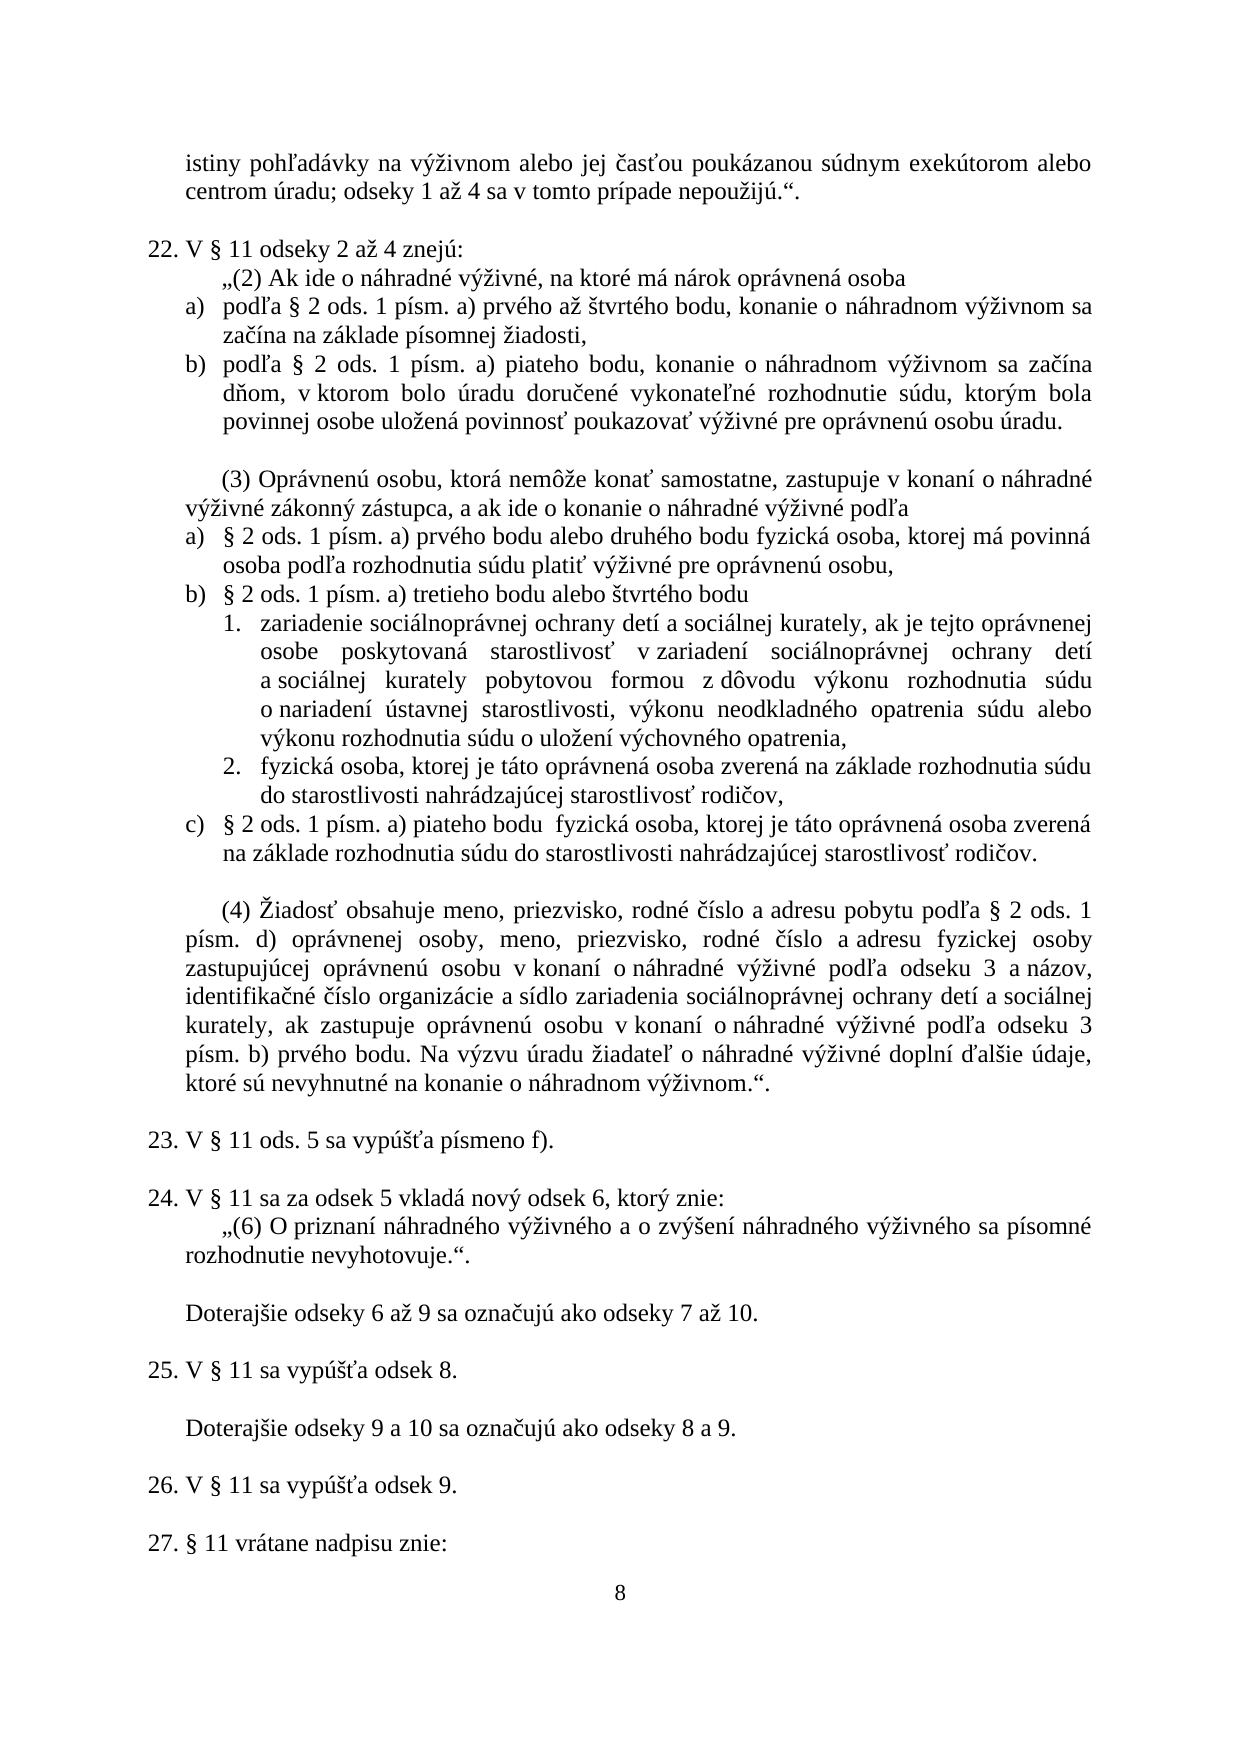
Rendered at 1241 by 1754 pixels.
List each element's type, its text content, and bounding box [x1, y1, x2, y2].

list Doterajšie odseky 9 a 10 sa označujú ako odseky 8 a 9. [185, 1413, 1092, 1441]
list podľa § 2 ods. 1 písm. a) prvého až štvrtého bodu, konanie o náhradnom výživnom sa začína na základe písomnej žiadosti, [185, 291, 1092, 349]
list V § 11 sa vypúšťa odsek 8. [148, 1355, 1092, 1384]
list § 11 vrátane nadpisu znie: [148, 1528, 1092, 1556]
list V § 11 odseky 2 až 4 znejú: [148, 234, 1092, 263]
list § 2 ods. 1 písm. a) piateho bodu fyzická osoba, ktorej je táto oprávnená osoba zverená na základe rozhodnutia súdu do starostlivosti nahrádzajúcej starostlivosť rodičov. [185, 809, 1092, 866]
list § 2 ods. 1 písm. a) prvého bodu alebo druhého bodu fyzická osoba, ktorej má povinná osoba podľa rozhodnutia súdu platiť výživné pre oprávnenú osobu, [185, 521, 1092, 579]
list „(2) Ak ide o náhradné výživné, na ktoré má nárok oprávnená osoba [185, 263, 1092, 291]
text Doterajšie odseky 6 až 9 sa označujú ako odseky 7 až 10. [185, 1298, 1092, 1326]
list (4) Žiadosť obsahuje meno, priezvisko, rodné číslo a adresu pobytu podľa § 2 ods. 1 písm. d) oprávnenej osoby, meno, priezvisko, rodné číslo a adresu fyzickej osoby zastupujúcej oprávnenú osobu v konaní o náhradné výživné podľa odseku 3 a názov, identifikačné číslo organizácie a sídlo zariadenia sociálnoprávnej ochrany detí a sociálnej kurately, ak zastupuje oprávnenú osobu v konaní o náhradné výživné podľa odseku 3 písm. b) prvého bodu. Na výzvu úradu žiadateľ o náhradné výživné doplní ďalšie údaje, ktoré sú nevyhnutné na konanie o náhradnom výživnom.“. [185, 895, 1092, 1096]
list § 2 ods. 1 písm. a) tretieho bodu alebo štvrtého bodu [185, 579, 1092, 608]
list (3) Oprávnenú osobu, ktorá nemôže konať samostatne, zastupuje v konaní o náhradné výživné zákonný zástupca, a ak ide o konanie o náhradné výživné podľa [185, 464, 1092, 521]
list fyzická osoba, ktorej je táto oprávnená osoba zverená na základe rozhodnutia súdu do starostlivosti nahrádzajúcej starostlivosť rodičov, [223, 751, 1092, 809]
list V § 11 ods. 5 sa vypúšťa písmeno f). [148, 1125, 1092, 1154]
list V § 11 sa za odsek 5 vkladá nový odsek 6, ktorý znie: [148, 1183, 1092, 1211]
list V § 11 sa vypúšťa odsek 9. [148, 1470, 1092, 1499]
list „(6) O priznaní náhradného výživného a o zvýšení náhradného výživného sa písomné rozhodnutie nevyhotovuje.“. [185, 1211, 1092, 1269]
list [185, 148, 1092, 205]
list zariadenie sociálnoprávnej ochrany detí a sociálnej kurately, ak je tejto oprávnenej osobe poskytovaná starostlivosť v zariadení sociálnoprávnej ochrany detí a sociálnej kurately pobytovou formou z dôvodu výkonu rozhodnutia súdu o nariadení ústavnej starostlivosti, výkonu neodkladného opatrenia súdu alebo výkonu rozhodnutia súdu o uložení výchovného opatrenia, [223, 608, 1092, 751]
list podľa § 2 ods. 1 písm. a) piateho bodu, konanie o náhradnom výživnom sa začína dňom, v ktorom bolo úradu doručené vykonateľné rozhodnutie súdu, ktorým bola povinnej osobe uložená povinnosť poukazovať výživné pre oprávnenú osobu úradu. [185, 349, 1092, 435]
